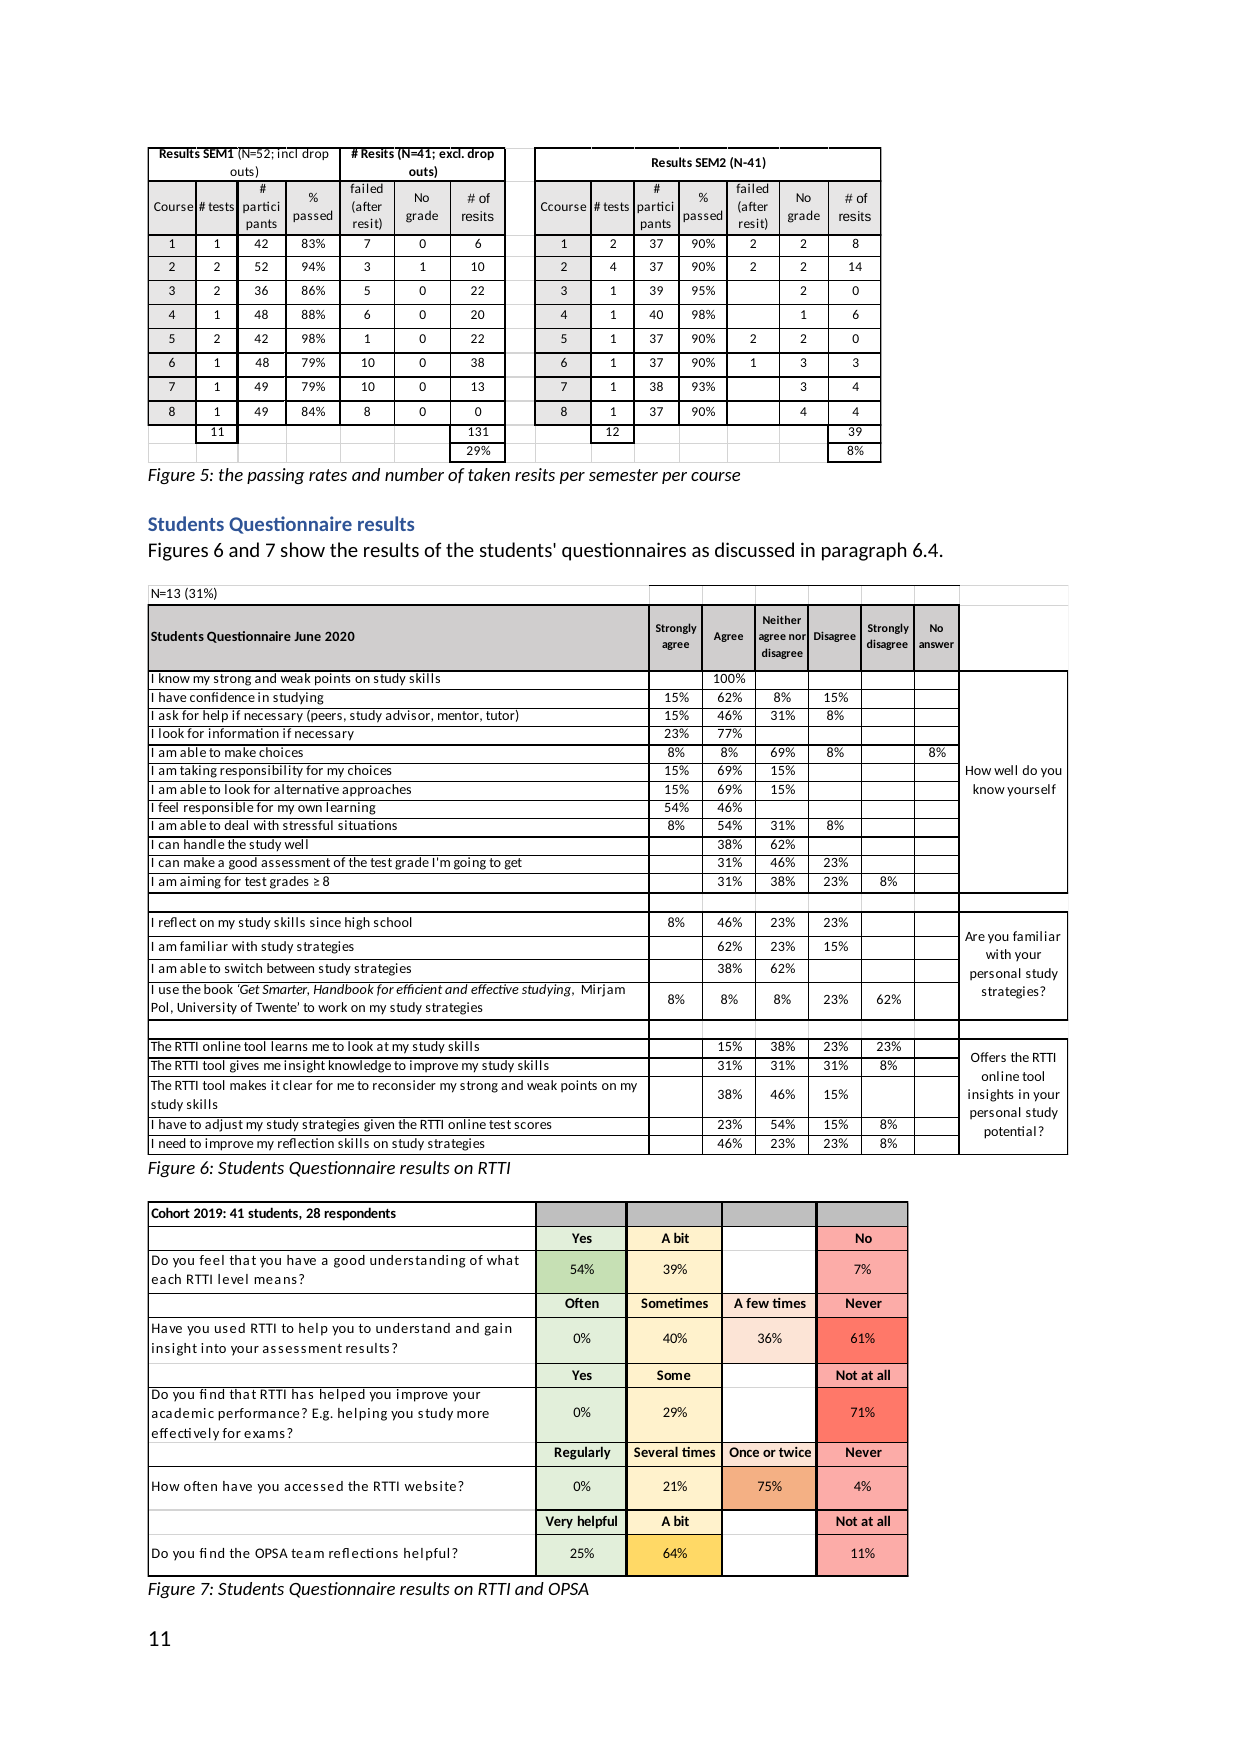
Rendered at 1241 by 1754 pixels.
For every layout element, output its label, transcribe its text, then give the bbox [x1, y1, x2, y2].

text Figure 5: the passing rates and number of taken resits per semester per course [148, 463, 1093, 486]
text Figure 7: Students Questionnaire results on RTTI and OPSA [148, 1577, 1093, 1600]
text Students Questionnaire results [148, 512, 1093, 537]
text Figures 6 and 7 show the results of the students' questionnaires as discussed in paragraph 6.4. [148, 537, 1093, 562]
text Figure 6: Students Questionnaire results on RTTI [148, 1156, 1093, 1179]
